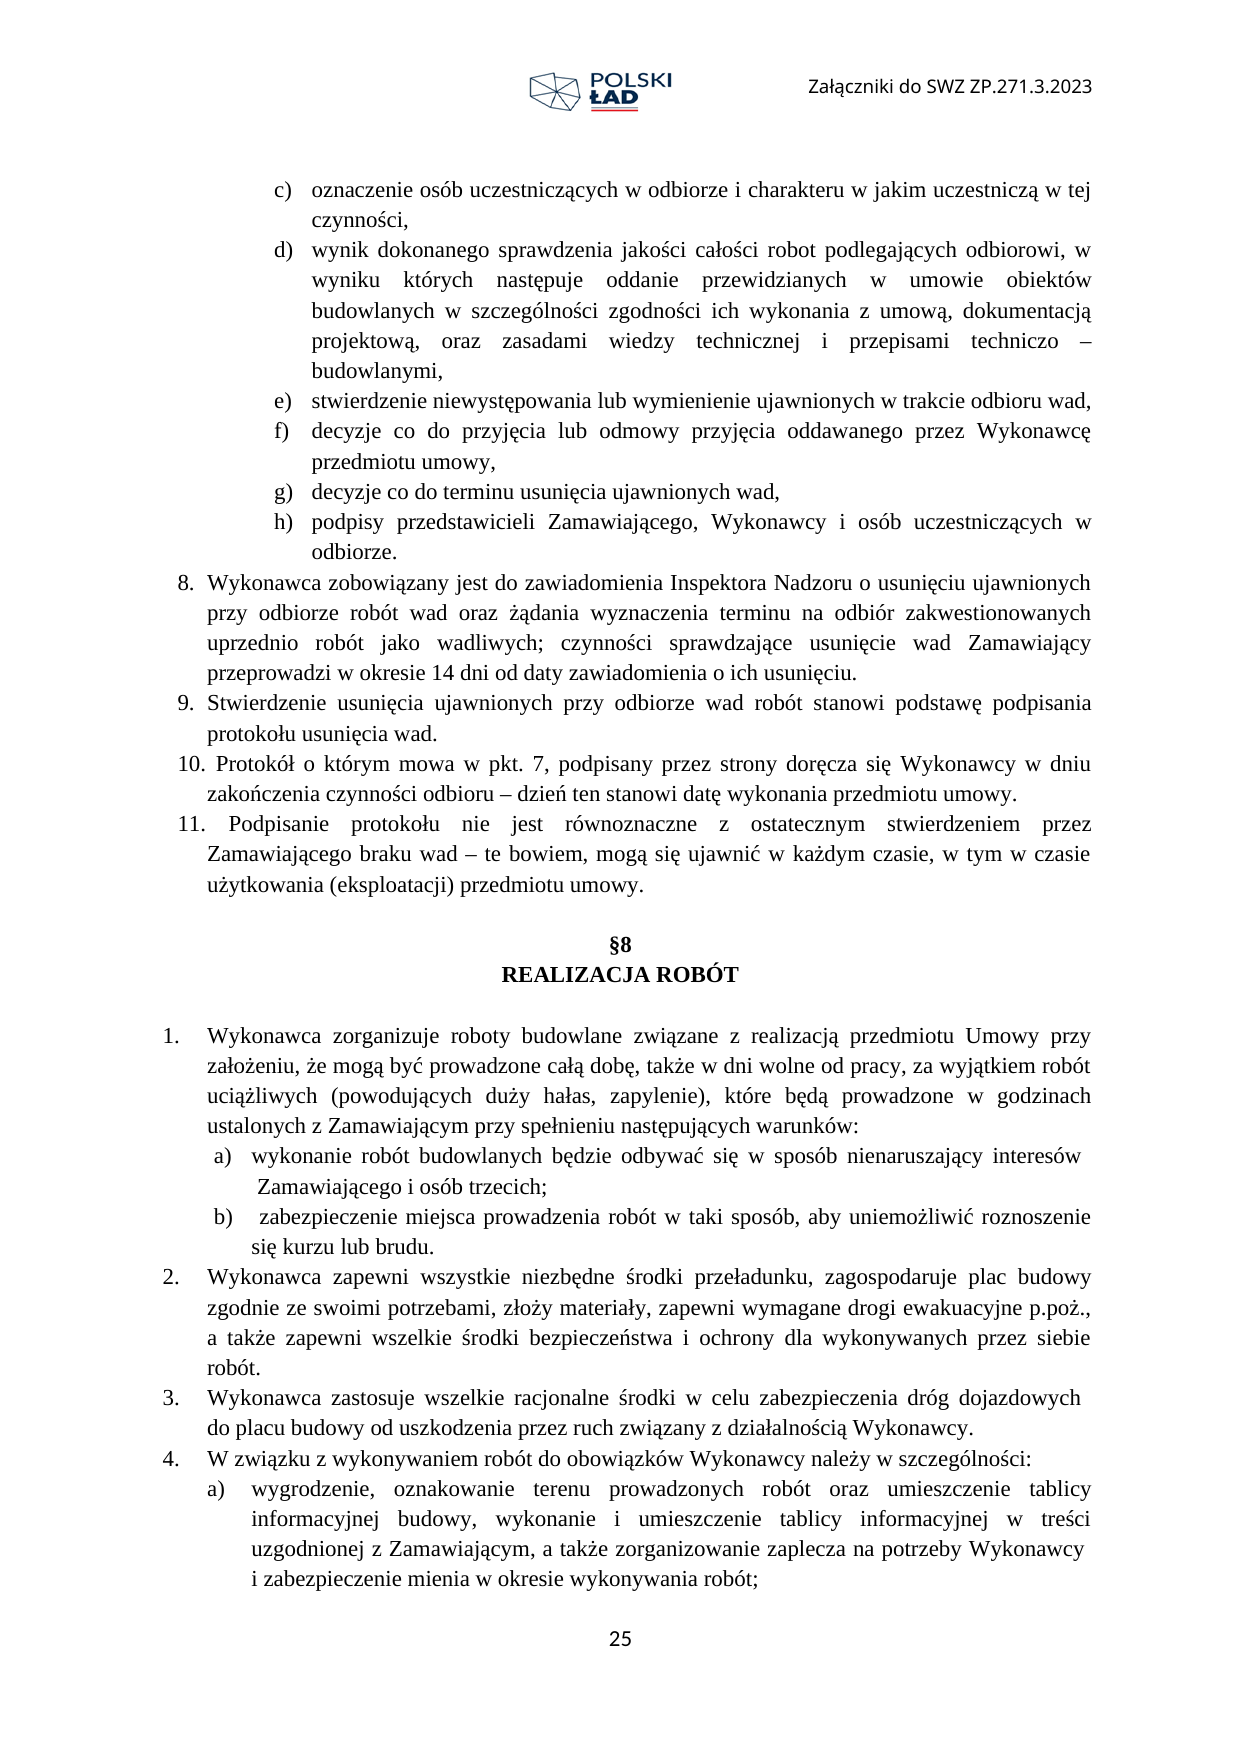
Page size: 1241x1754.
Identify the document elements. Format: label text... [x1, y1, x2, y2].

list decyzje co do terminu usunięcia ujawnionych wad, [274, 478, 1092, 504]
picture [482, 6, 721, 176]
text REALIZACJA ROBÓT [148, 961, 1092, 988]
list decyzje co do przyjęcia lub odmowy przyjęcia oddawanego przez Wykonawcę przedmiotu umowy, [274, 418, 1092, 474]
list Stwierdzenie usunięcia ujawnionych przy odbiorze wad robót stanowi podstawę podpisania protokołu usunięcia wad. [177, 689, 1092, 746]
list Wykonawca zapewni wszystkie niezbędne środki przeładunku, zagospodaruje plac budowy zgodnie ze swoimi potrzebami, złoży materiały, zapewni wymagane drogi ewakuacyjne p.poż., a także zapewni wszelkie środki bezpieczeństwa i ochrony dla wykonywanych przez siebie robót. [162, 1263, 1092, 1380]
list stwierdzenie niewystępowania lub wymienienie ujawnionych w trakcie odbioru wad, [274, 387, 1092, 414]
list Podpisanie protokołu nie jest równoznaczne z ostatecznym stwierdzeniem przez Zamawiającego braku wad – te bowiem, mogą się ujawnić w każdym czasie, w tym w czasie użytkowania (eksploatacji) przedmiotu umowy. [177, 810, 1092, 897]
text §8 [148, 931, 1092, 957]
list zabezpieczenie miejsca prowadzenia robót w taki sposób, aby uniemożliwić roznoszenie się kurzu lub brudu. [214, 1203, 1092, 1259]
list Wykonawca zastosuje wszelkie racjonalne środki w celu zabezpieczenia dróg dojazdowych do placu budowy od uszkodzenia przez ruch związany z działalnością Wykonawcy. [162, 1384, 1092, 1441]
list wykonanie robót budowlanych będzie odbywać się w sposób nienaruszający interesów Zamawiającego i osób trzecich; [214, 1143, 1092, 1199]
list Wykonawca zobowiązany jest do zawiadomienia Inspektora Nadzoru o usunięciu ujawnionych przy odbiorze robót wad oraz żądania wyznaczenia terminu na odbiór zakwestionowanych uprzednio robót jako wadliwych; czynności sprawdzające usunięcie wad Zamawiający przeprowadzi w okresie 14 dni od daty zawiadomienia o ich usunięciu. [177, 569, 1092, 686]
list Wykonawca zorganizuje roboty budowlane związane z realizacją przedmiotu Umowy przy założeniu, że mogą być prowadzone całą dobę, także w dni wolne od pracy, za wyjątkiem robót uciążliwych (powodujących duży hałas, zapylenie), które będą prowadzone w godzinach ustalonych z Zamawiającym przy spełnieniu następujących warunków: [162, 1022, 1092, 1139]
list W związku z wykonywaniem robót do obowiązków Wykonawcy należy w szczególności: [162, 1445, 1092, 1471]
list Protokół o którym mowa w pkt. 7, podpisany przez strony doręcza się Wykonawcy w dniu zakończenia czynności odbioru – dzień ten stanowi datę wykonania przedmiotu umowy. [177, 750, 1092, 806]
list wynik dokonanego sprawdzenia jakości całości robot podlegających odbiorowi, w wyniku których następuje oddanie przewidzianych w umowie obiektów budowlanych w szczególności zgodności ich wykonania z umową, dokumentacją projektową, oraz zasadami wiedzy technicznej i przepisami techniczo – budowlanymi, [274, 236, 1092, 383]
list wygrodzenie, oznakowanie terenu prowadzonych robót oraz umieszczenie tablicy informacyjnej budowy, wykonanie i umieszczenie tablicy informacyjnej w treści uzgodnionej z Zamawiającym, a także zorganizowanie zaplecza na potrzeby Wykonawcy i zabezpieczenie mienia w okresie wykonywania robót; [207, 1475, 1092, 1592]
list podpisy przedstawicieli Zamawiającego, Wykonawcy i osób uczestniczących w odbiorze. [274, 508, 1092, 565]
list oznaczenie osób uczestniczących w odbiorze i charakteru w jakim uczestniczą w tej czynności, [274, 176, 1092, 232]
